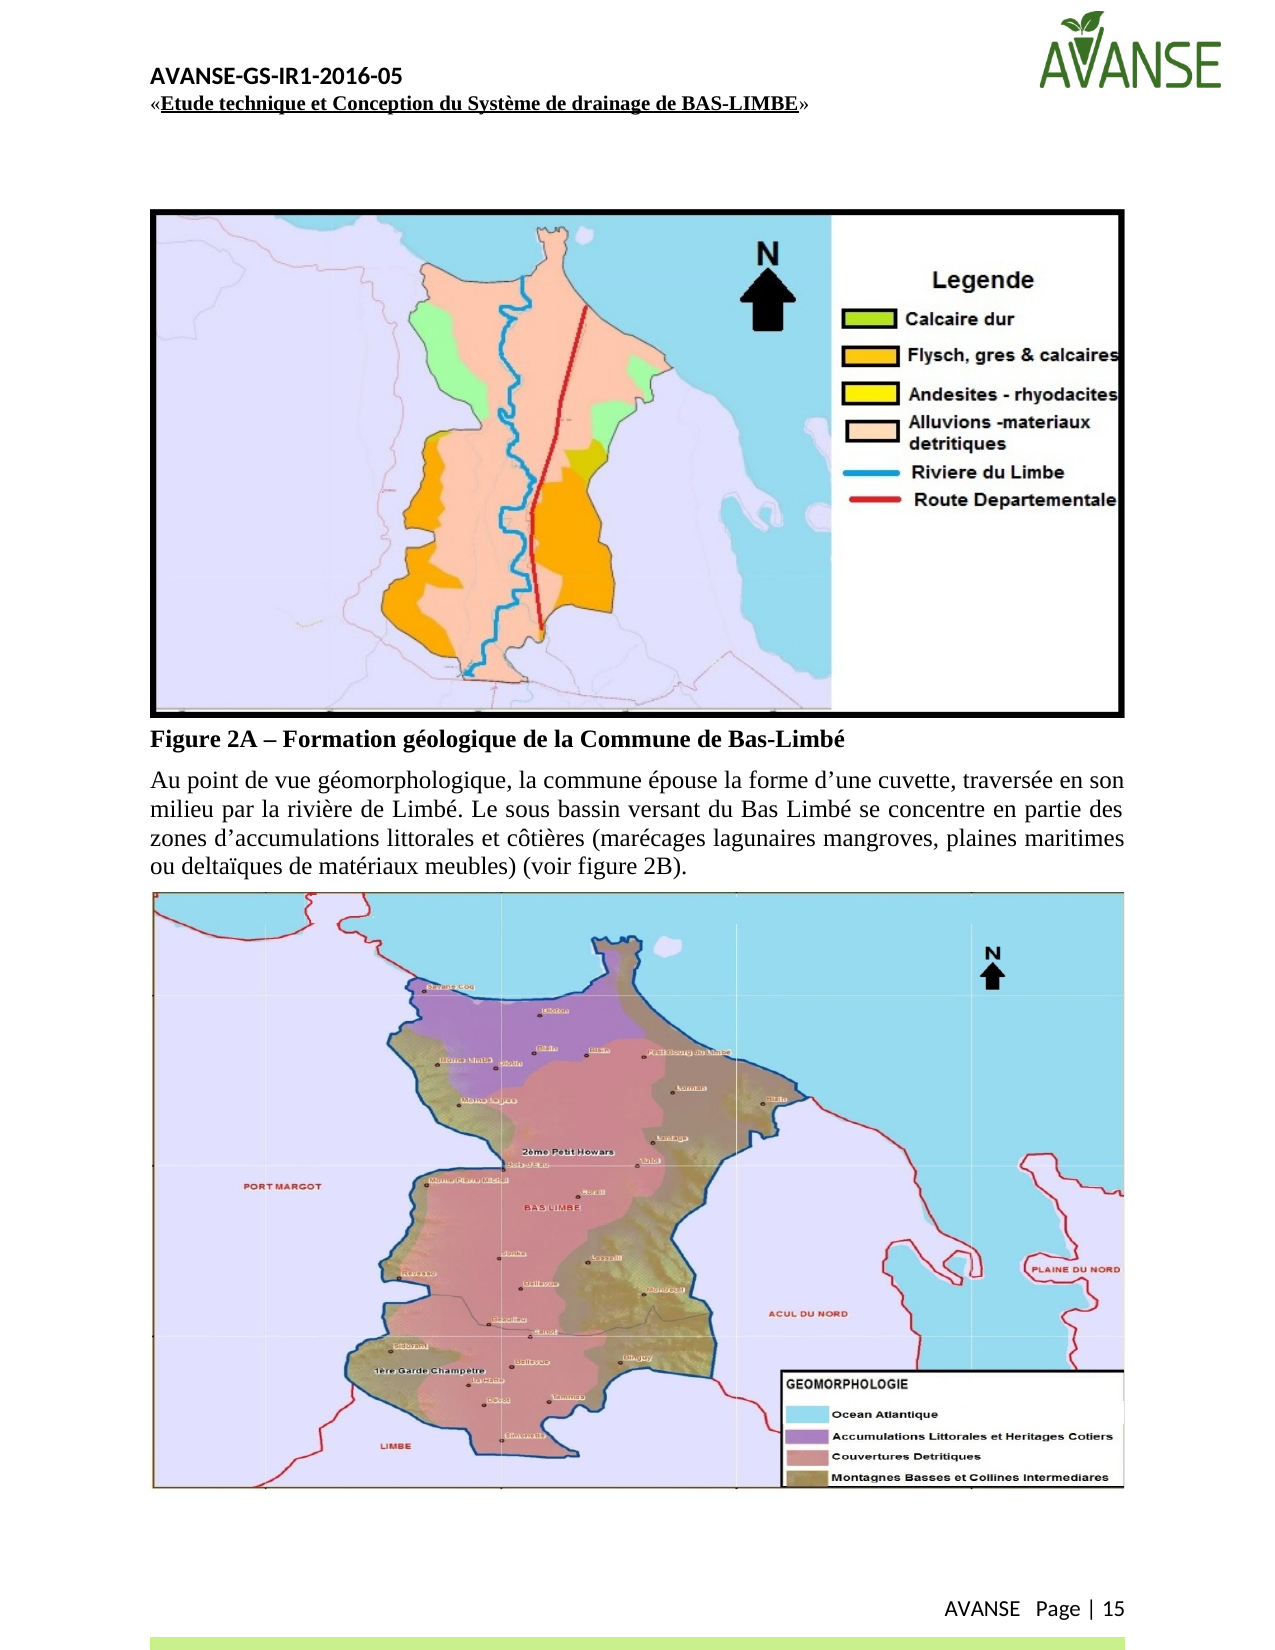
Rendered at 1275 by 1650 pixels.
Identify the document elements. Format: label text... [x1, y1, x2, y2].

picture [150, 892, 1125, 1490]
picture [150, 208, 1125, 718]
text Au point de vue géomorphologique, la commune épouse la forme d’une cuvette, traversée en son milieu par la rivière de Limbé. Le sous bassin versant du Bas Limbé se concentre en partie des zones d’accumulations littorales et côtières (marécages lagunaires mangroves, plaines maritimes ou deltaïques de matériaux meubles) (voir figure 2B). [150, 765, 1125, 880]
text Figure 2A – Formation géologique de la Commune de Bas-Limbé [150, 724, 1125, 753]
picture [1039, 11, 1221, 88]
